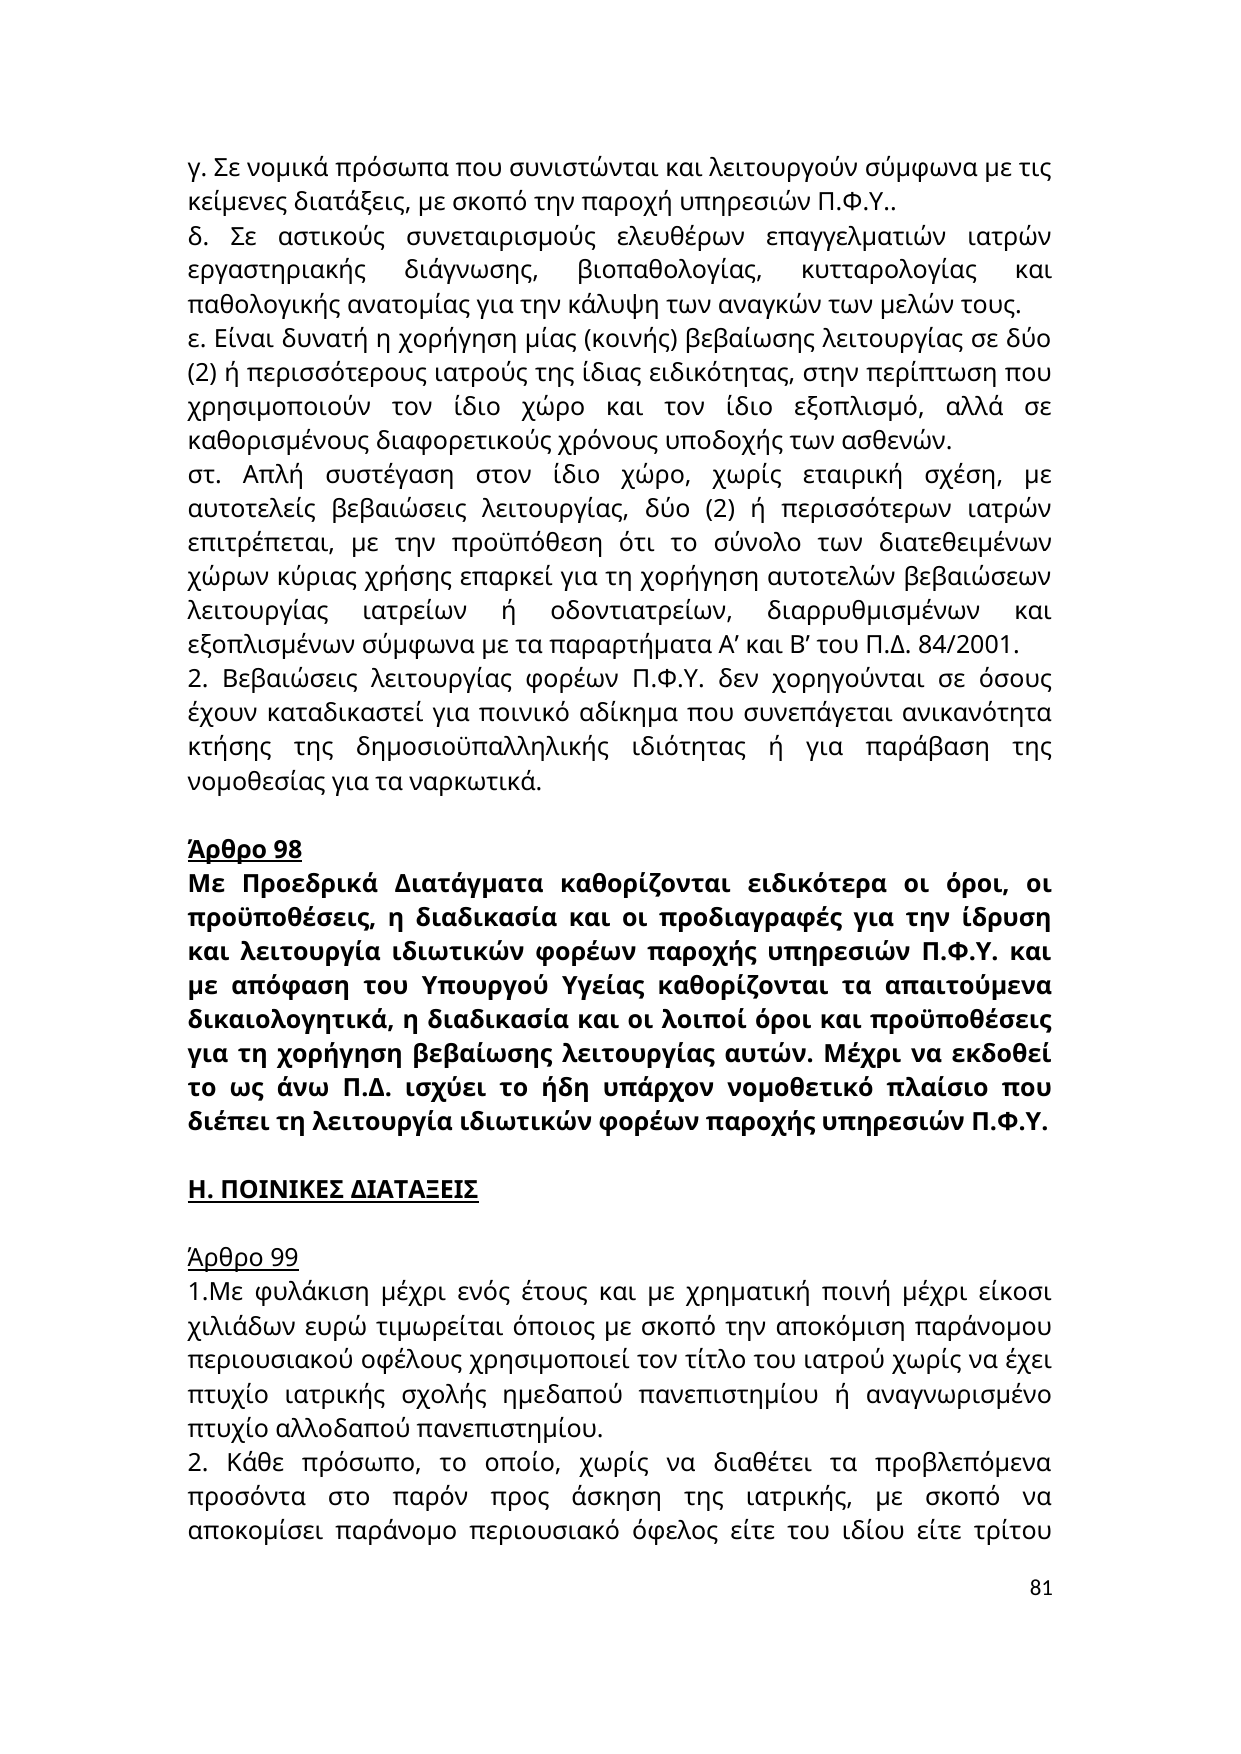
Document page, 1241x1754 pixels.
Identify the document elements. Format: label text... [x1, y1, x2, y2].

text Με Προεδρικά Διατάγματα καθορίζονται ειδικότερα οι όροι, οι προϋποθέσεις, η διαδικασία και οι προδιαγραφές για την ίδρυση και λειτουργία ιδιωτικών φορέων παροχής υπηρεσιών Π.Φ.Υ. και με απόφαση του Υπουργού Υγείας καθορίζονται τα απαιτούμενα δικαιολογητικά, η διαδικασία και οι λοιποί όροι και προϋποθέσεις για τη χορήγηση βεβαίωσης λειτουργίας αυτών. Μέχρι να εκδοθεί το ως άνω Π.Δ. ισχύει το ήδη υπάρχον νομοθετικό πλαίσιο που διέπει τη λειτουργία ιδιωτικών φορέων παροχής υπηρεσιών Π.Φ.Υ. [187, 865, 1053, 1138]
text Άρθρο 99 [187, 1240, 1053, 1274]
text δ. Σε αστικούς συνεταιρισμούς ελευθέρων επαγγελματιών ιατρών εργαστηριακής διάγνωσης, βιοπαθολογίας, κυτταρολογίας και παθολογικής ανατομίας για την κάλυψη των αναγκών των μελών τους. [187, 218, 1053, 320]
text γ. Σε νομικά πρόσωπα που συνιστώνται και λειτουργούν σύμφωνα με τις κείμενες διατάξεις, με σκοπό την παροχή υπηρεσιών Π.Φ.Υ.. [187, 150, 1053, 218]
text Η. ΠΟΙΝΙΚΕΣ ΔΙΑΤΑΞΕΙΣ [187, 1172, 1053, 1206]
text 1.Με φυλάκιση μέχρι ενός έτους και με χρηματική ποινή μέχρι είκοσι χιλιάδων ευρώ τιμωρείται όποιος με σκοπό την αποκόμιση παράνομου περιουσιακού οφέλους χρησιμοποιεί τον τίτλο του ιατρού χωρίς να έχει πτυχίο ιατρικής σχολής ημεδαπού πανεπιστημίου ή αναγνωρισμένο πτυχίο αλλοδαπού πανεπιστημίου. [187, 1274, 1053, 1444]
text Άρθρο 98 [187, 831, 1053, 865]
text στ. Απλή συστέγαση στον ίδιο χώρο, χωρίς εταιρική σχέση, με αυτοτελείς βεβαιώσεις λειτουργίας, δύο (2) ή περισσότερων ιατρών επιτρέπεται, με την προϋπόθεση ότι το σύνολο των διατεθειμένων χώρων κύριας χρήσης επαρκεί για τη χορήγηση αυτοτελών βεβαιώσεων λειτουργίας ιατρείων ή οδοντιατρείων, διαρρυθμισμένων και εξοπλισμένων σύμφωνα με τα παραρτήματα Α’ και Β’ του Π.Δ. 84/2001. [187, 457, 1053, 661]
text 2. Βεβαιώσεις λειτουργίας φορέων Π.Φ.Υ. δεν χορηγούνται σε όσους έχουν καταδικαστεί για ποινικό αδίκημα που συνεπάγεται ανικανότητα κτήσης της δημοσιοϋπαλληλικής ιδιότητας ή για παράβαση της νομοθεσίας για τα ναρκωτικά. [187, 661, 1053, 797]
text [187, 1444, 1053, 1547]
text ε. Είναι δυνατή η χορήγηση μίας (κοινής) βεβαίωσης λειτουργίας σε δύο (2) ή περισσότερους ιατρούς της ίδιας ειδικότητας, στην περίπτωση που χρησιμοποιούν τον ίδιο χώρο και τον ίδιο εξοπλισμό, αλλά σε καθορισμένους διαφορετικούς χρόνους υποδοχής των ασθενών. [187, 320, 1053, 457]
